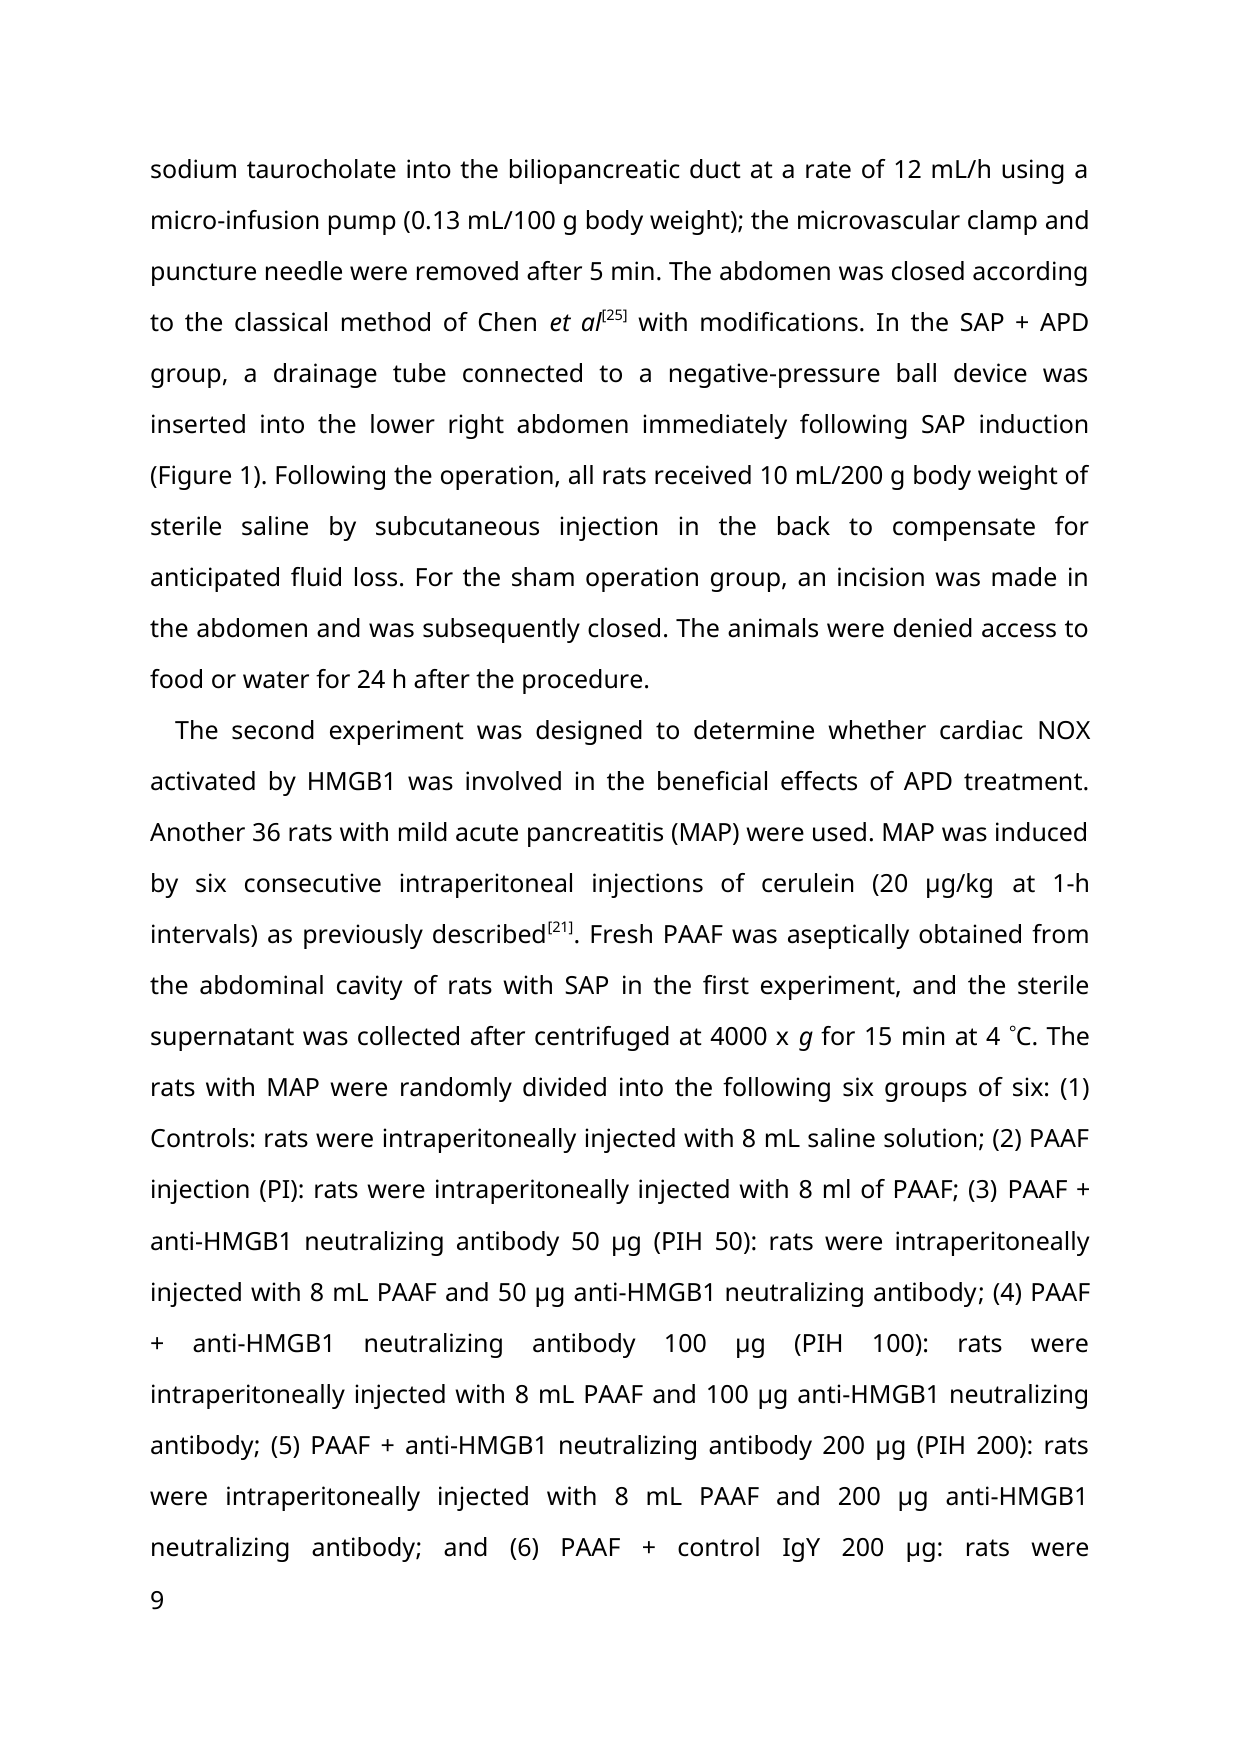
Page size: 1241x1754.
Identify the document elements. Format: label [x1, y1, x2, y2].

text [150, 713, 1090, 1563]
text [150, 151, 1090, 696]
